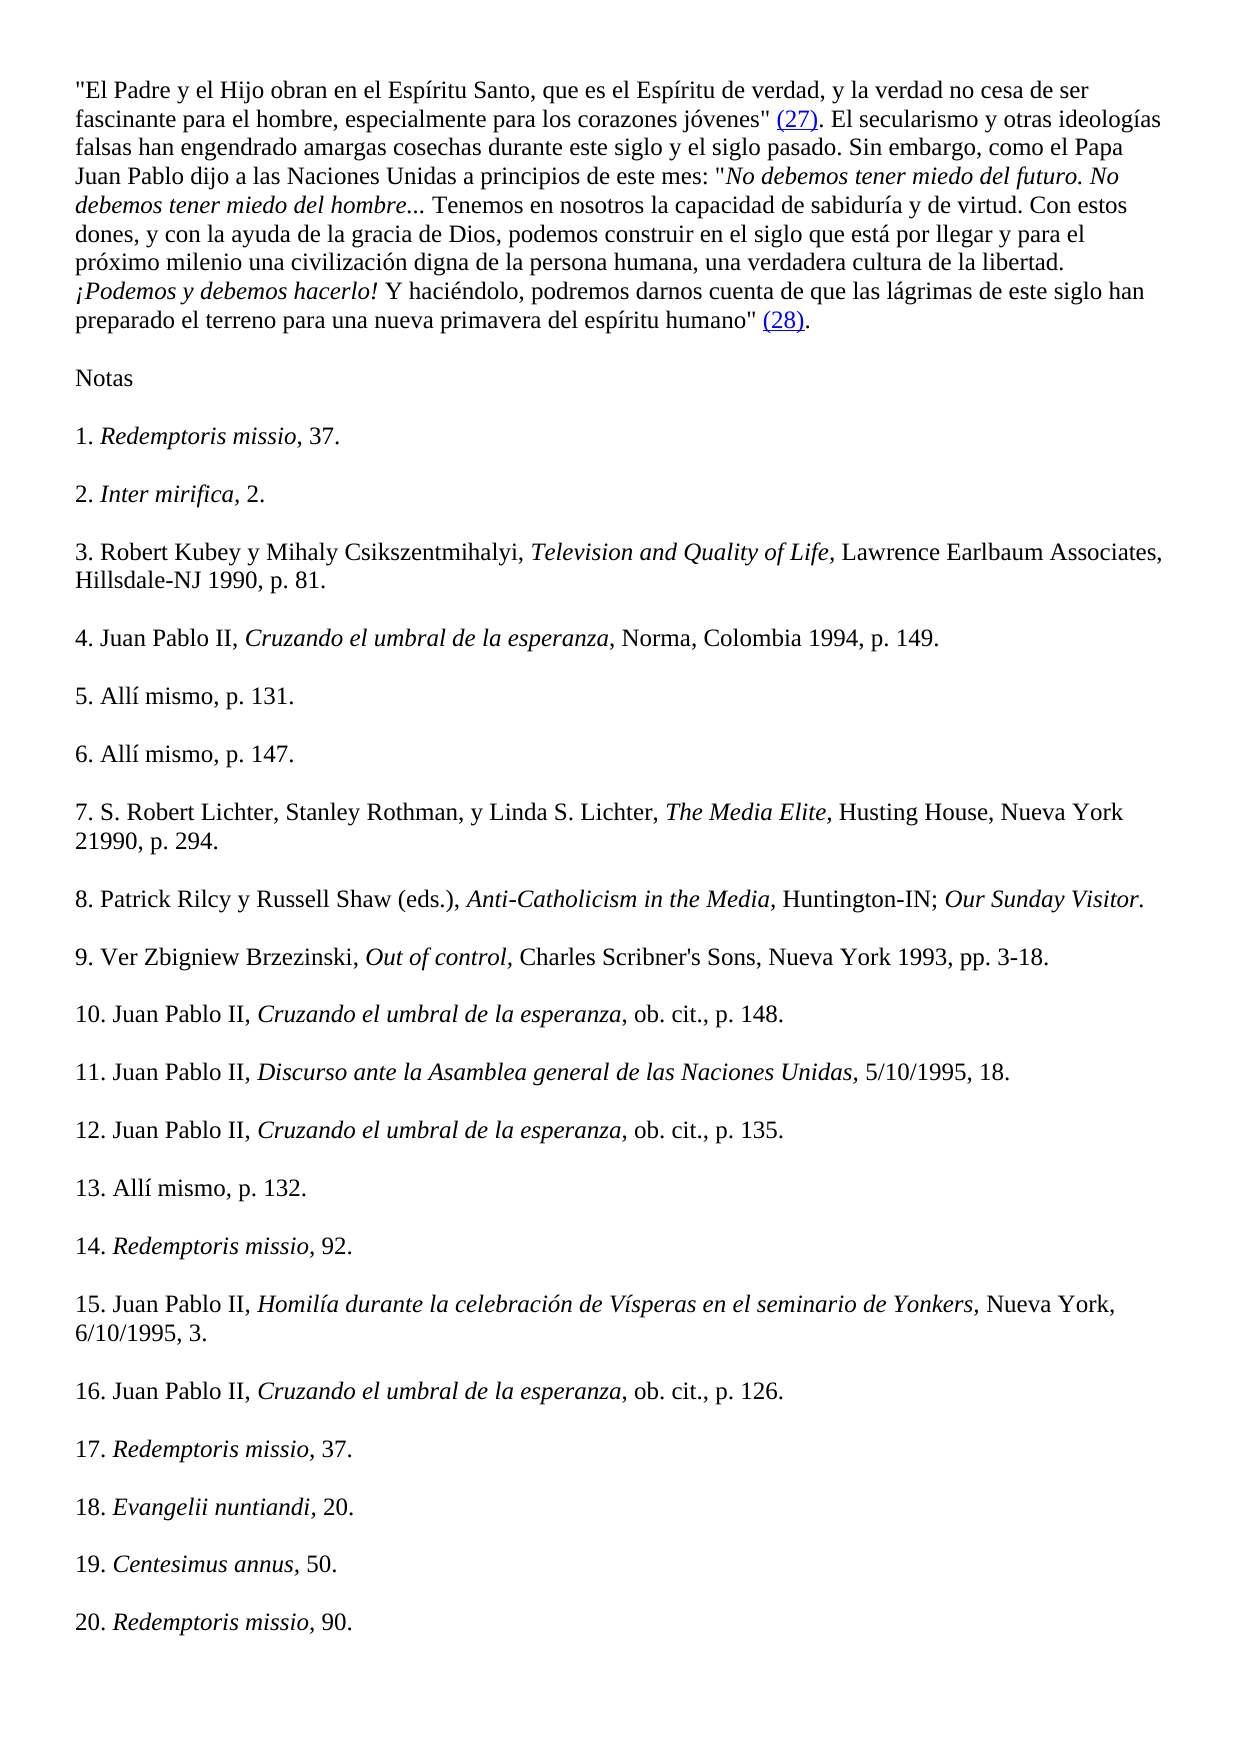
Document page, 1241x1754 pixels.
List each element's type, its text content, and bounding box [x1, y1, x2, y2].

text 19. Centesimus annus, 50. [75, 1549, 1165, 1578]
text Notas [75, 363, 1165, 392]
text 4. Juan Pablo II, Cruzando el umbral de la esperanza, Norma, Colombia 1994, p. 149. [75, 623, 1165, 652]
text 15. Juan Pablo II, Homilía durante la celebración de Vísperas en el seminario de Yonkers, Nueva York, 6/10/1995, 3. [75, 1289, 1165, 1347]
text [75, 75, 1165, 334]
text 5. Allí mismo, p. 131. [75, 681, 1165, 710]
text 9. Ver Zbigniew Brzezinski, Out of control, Charles Scribner's Sons, Nueva York 1993, pp. 3-18. [75, 942, 1165, 970]
text 10. Juan Pablo II, Cruzando el umbral de la esperanza, ob. cit., p. 148. [75, 999, 1165, 1028]
text 17. Redemptoris missio, 37. [75, 1434, 1165, 1462]
text 20. Redemptoris missio, 90. [75, 1607, 1165, 1636]
text 18. Evangelii nuntiandi, 20. [75, 1492, 1165, 1520]
text 6. Allí mismo, p. 147. [75, 739, 1165, 768]
text 8. Patrick Rilcy y Russell Shaw (eds.), Anti-Catholicism in the Media, Huntington-IN; Our Sunday Visitor. [75, 884, 1165, 912]
text 13. Allí mismo, p. 132. [75, 1173, 1165, 1202]
text 16. Juan Pablo II, Cruzando el umbral de la esperanza, ob. cit., p. 126. [75, 1376, 1165, 1404]
text 12. Juan Pablo II, Cruzando el umbral de la esperanza, ob. cit., p. 135. [75, 1115, 1165, 1144]
text 7. S. Robert Lichter, Stanley Rothman, y Linda S. Lichter, The Media Elite, Husting House, Nueva York 21990, p. 294. [75, 797, 1165, 854]
text 3. Robert Kubey y Mihaly Csikszentmihalyi, Television and Quality of Life, Lawrence Earlbaum Associates, Hillsdale-NJ 1990, p. 81. [75, 537, 1165, 594]
text 14. Redemptoris missio, 92. [75, 1231, 1165, 1260]
text 2. Inter mirifica, 2. [75, 479, 1165, 507]
text 1. Redemptoris missio, 37. [75, 421, 1165, 449]
text 11. Juan Pablo II, Discurso ante la Asamblea general de las Naciones Unidas, 5/10/1995, 18. [75, 1057, 1165, 1086]
